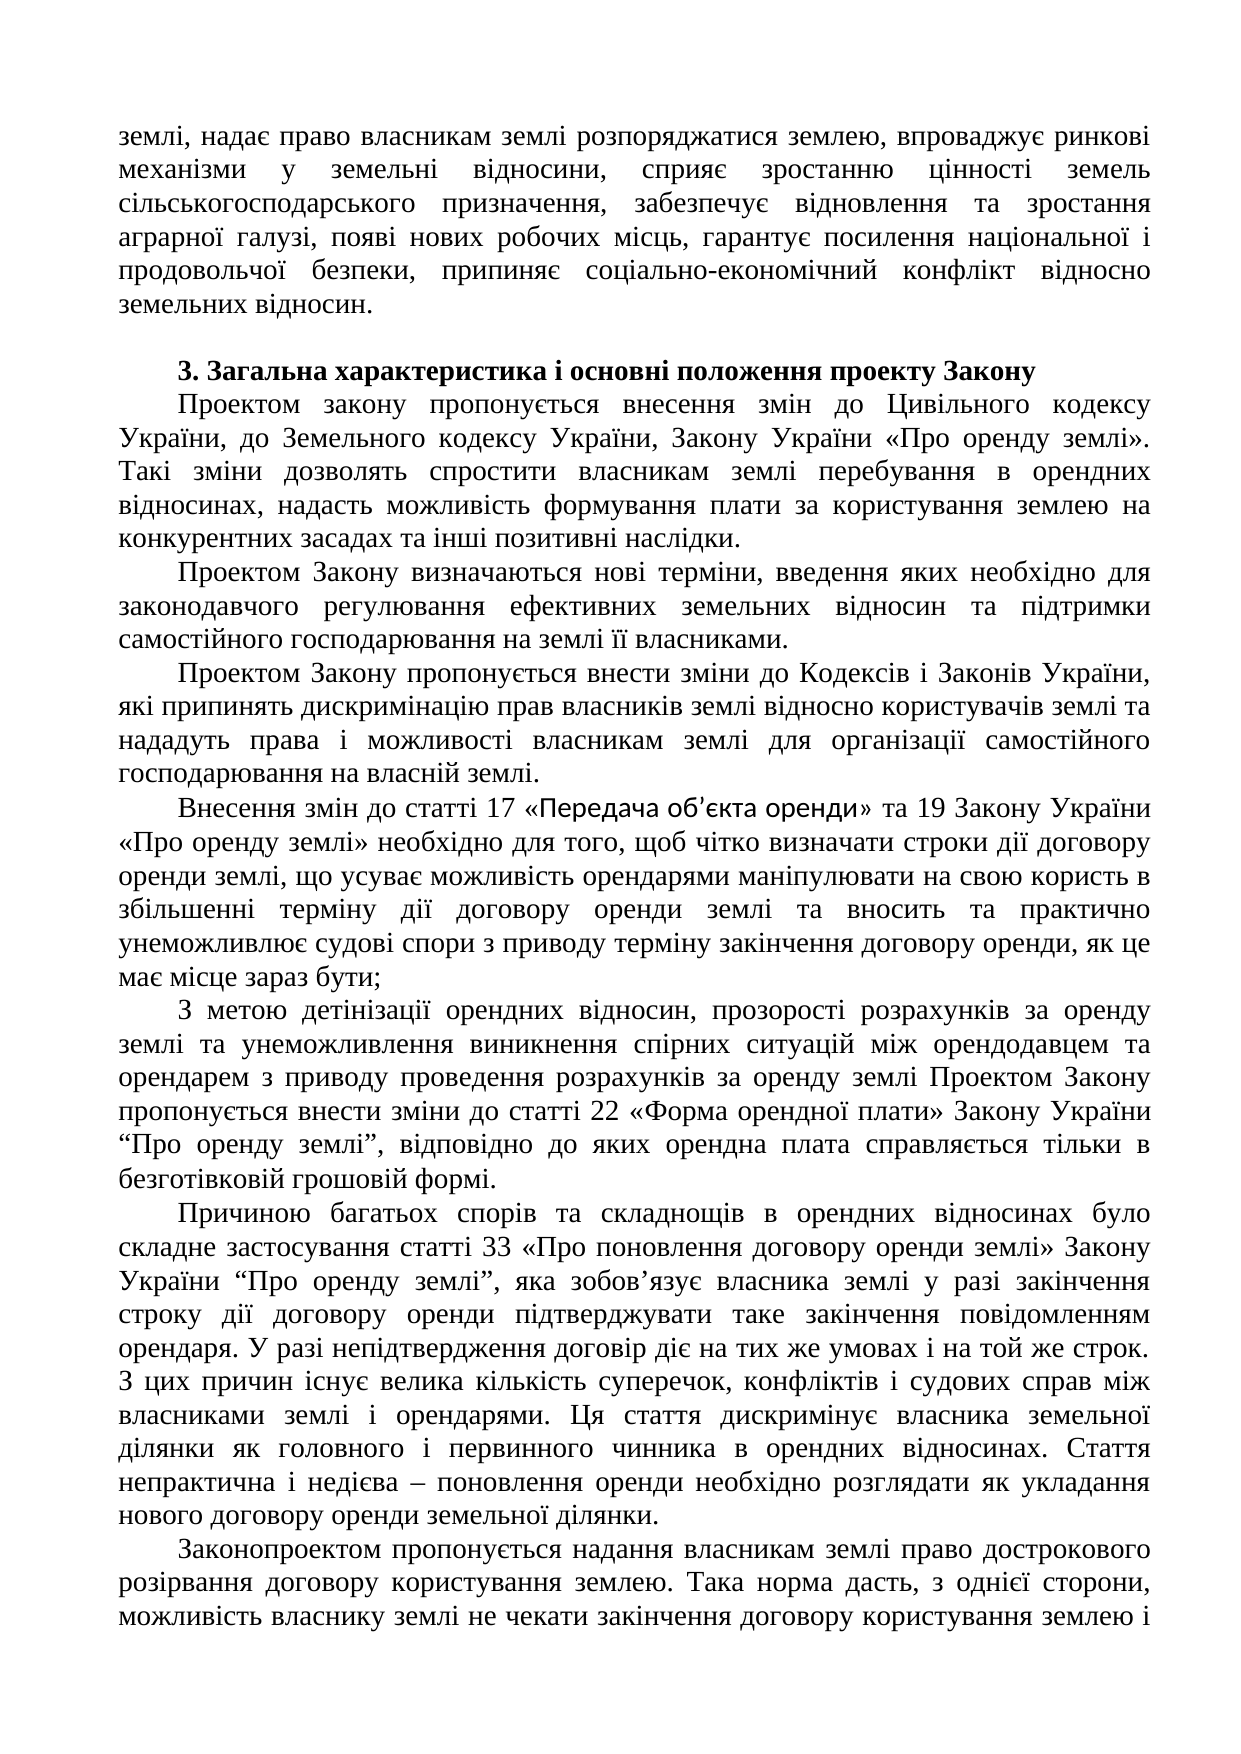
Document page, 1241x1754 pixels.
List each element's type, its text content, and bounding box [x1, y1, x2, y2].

text Внесення змін до статті 17 «Передача об’єкта оренди» та 19 Закону України «Про оренду землі» необхідно для того, щоб чітко визначати строки дії договору оренди землі, що усуває можливість орендарями маніпулювати на свою користь в збільшенні терміну дії договору оренди землі та вносить та практично унеможливлює судові спори з приводу терміну закінчення договору оренди, як це має місце зараз бути; [118, 789, 1152, 992]
text З метою детінізації орендних відносин, прозорості розрахунків за оренду землі та унеможливлення виникнення спірних ситуацій між орендодавцем та орендарем з приводу проведення розрахунків за оренду землі Проектом Закону пропонується внести зміни до статті 22 «Форма орендної плати» Закону України “Про оренду землі”, відповідно до яких орендна плата справляється тільки в безготівковій грошовій формі. [118, 992, 1152, 1196]
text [118, 118, 1152, 319]
text Проектом закону пропонується внесення змін до Цивільного кодексу України, до Земельного кодексу України, Закону України «Про оренду землі». Такі зміни дозволять спростити власникам землі перебування в орендних відносинах, надасть можливість формування плати за користування землею на конкурентних засадах та інші позитивні наслідки. [118, 386, 1152, 554]
text Причиною багатьох спорів та складнощів в орендних відносинах було складне застосування статті 33 «Про поновлення договору оренди землі» Закону України “Про оренду землі”, яка зобов’язує власника землі у разі закінчення строку дії договору оренди підтверджувати таке закінчення повідомленням орендаря. У разі непідтвердження договір діє на тих же умовах і на той же строк. З цих причин існує велика кількість суперечок, конфліктів і судових справ між власниками землі і орендарями. Ця стаття дискримінує власника земельної ділянки як головного і первинного чинника в орендних відносинах. Стаття непрактична і недієва – поновлення оренди необхідно розглядати як укладання нового договору оренди земельної ділянки. [118, 1196, 1152, 1531]
text 3. Загальна характеристика і основні положення проекту Закону [118, 353, 1152, 386]
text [118, 1531, 1152, 1632]
text Проектом Закону пропонується внести зміни до Кодексів і Законів України, які припинять дискримінацію прав власників землі відносно користувачів землі та нададуть права і можливості власникам землі для організації самостійного господарювання на власній землі. [118, 655, 1152, 789]
text Проектом Закону визначаються нові терміни, введення яких необхідно для законодавчого регулювання ефективних земельних відносин та підтримки самостійного господарювання на землі її власниками. [118, 554, 1152, 655]
